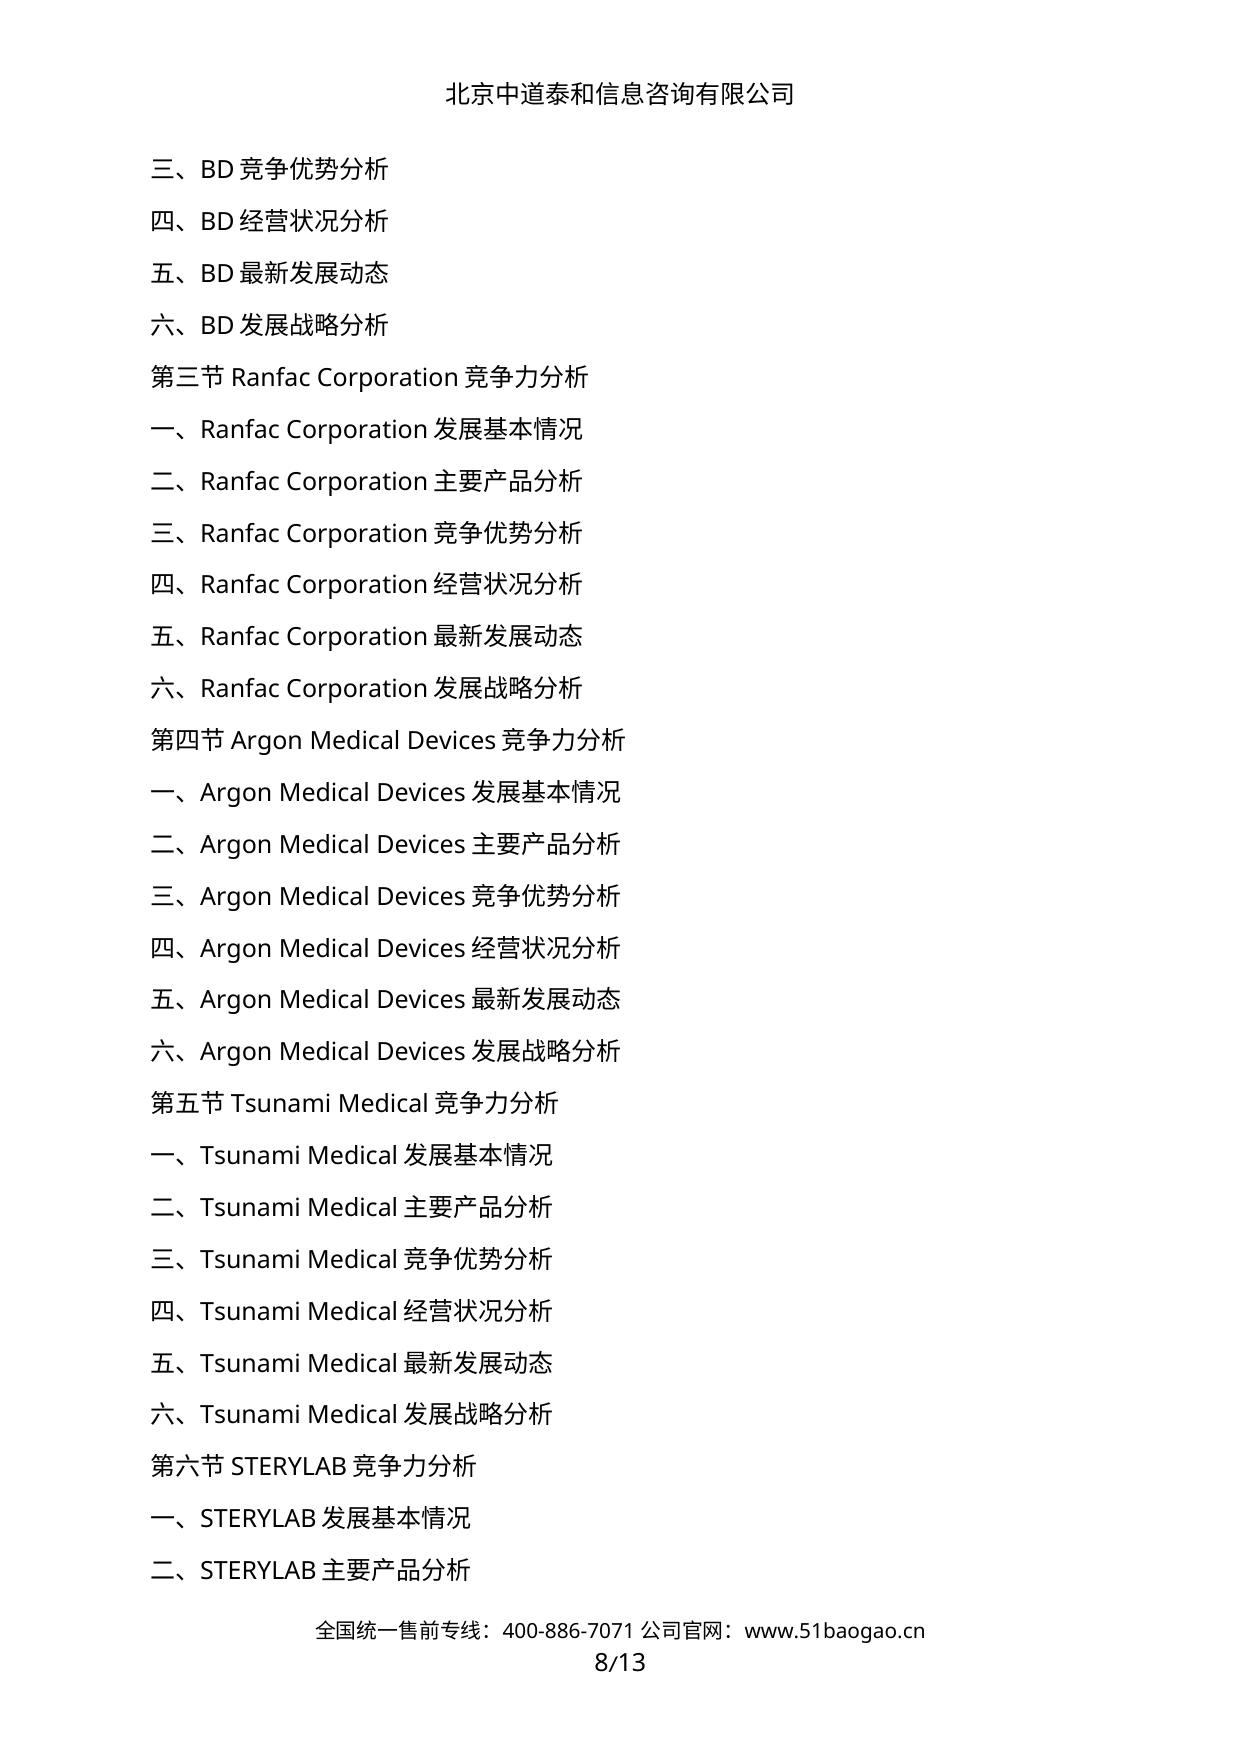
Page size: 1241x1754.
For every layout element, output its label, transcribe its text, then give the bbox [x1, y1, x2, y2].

text 二、Argon Medical Devices主要产品分析 [150, 824, 1090, 861]
text 二、Tsunami Medical主要产品分析 [150, 1187, 1090, 1224]
text 五、Argon Medical Devices最新发展动态 [150, 980, 1090, 1016]
text 二、STERYLAB主要产品分析 [150, 1551, 1090, 1587]
text 四、Tsunami Medical经营状况分析 [150, 1291, 1090, 1327]
text 四、Ranfac Corporation经营状况分析 [150, 565, 1090, 601]
text 三、Tsunami Medical竞争优势分析 [150, 1239, 1090, 1276]
text 第六节 STERYLAB竞争力分析 [150, 1447, 1090, 1483]
text 六、Ranfac Corporation发展战略分析 [150, 669, 1090, 705]
text 第五节 Tsunami Medical竞争力分析 [150, 1084, 1090, 1120]
text 第四节 Argon Medical Devices竞争力分析 [150, 721, 1090, 757]
text 六、BD发展战略分析 [150, 306, 1090, 342]
text 一、Tsunami Medical发展基本情况 [150, 1136, 1090, 1172]
text 六、Argon Medical Devices发展战略分析 [150, 1032, 1090, 1068]
text 五、Ranfac Corporation最新发展动态 [150, 617, 1090, 653]
text 四、BD经营状况分析 [150, 202, 1090, 238]
text 六、Tsunami Medical发展战略分析 [150, 1395, 1090, 1431]
text 二、Ranfac Corporation主要产品分析 [150, 461, 1090, 497]
text 一、Argon Medical Devices发展基本情况 [150, 772, 1090, 809]
text 四、Argon Medical Devices经营状况分析 [150, 928, 1090, 964]
text 一、STERYLAB发展基本情况 [150, 1499, 1090, 1535]
text 三、BD竞争优势分析 [150, 150, 1090, 186]
text 五、Tsunami Medical最新发展动态 [150, 1343, 1090, 1379]
text 五、BD最新发展动态 [150, 254, 1090, 290]
text 三、Argon Medical Devices竞争优势分析 [150, 876, 1090, 912]
text 第三节 Ranfac Corporation竞争力分析 [150, 357, 1090, 394]
text 三、Ranfac Corporation竞争优势分析 [150, 513, 1090, 549]
text 一、Ranfac Corporation发展基本情况 [150, 409, 1090, 446]
